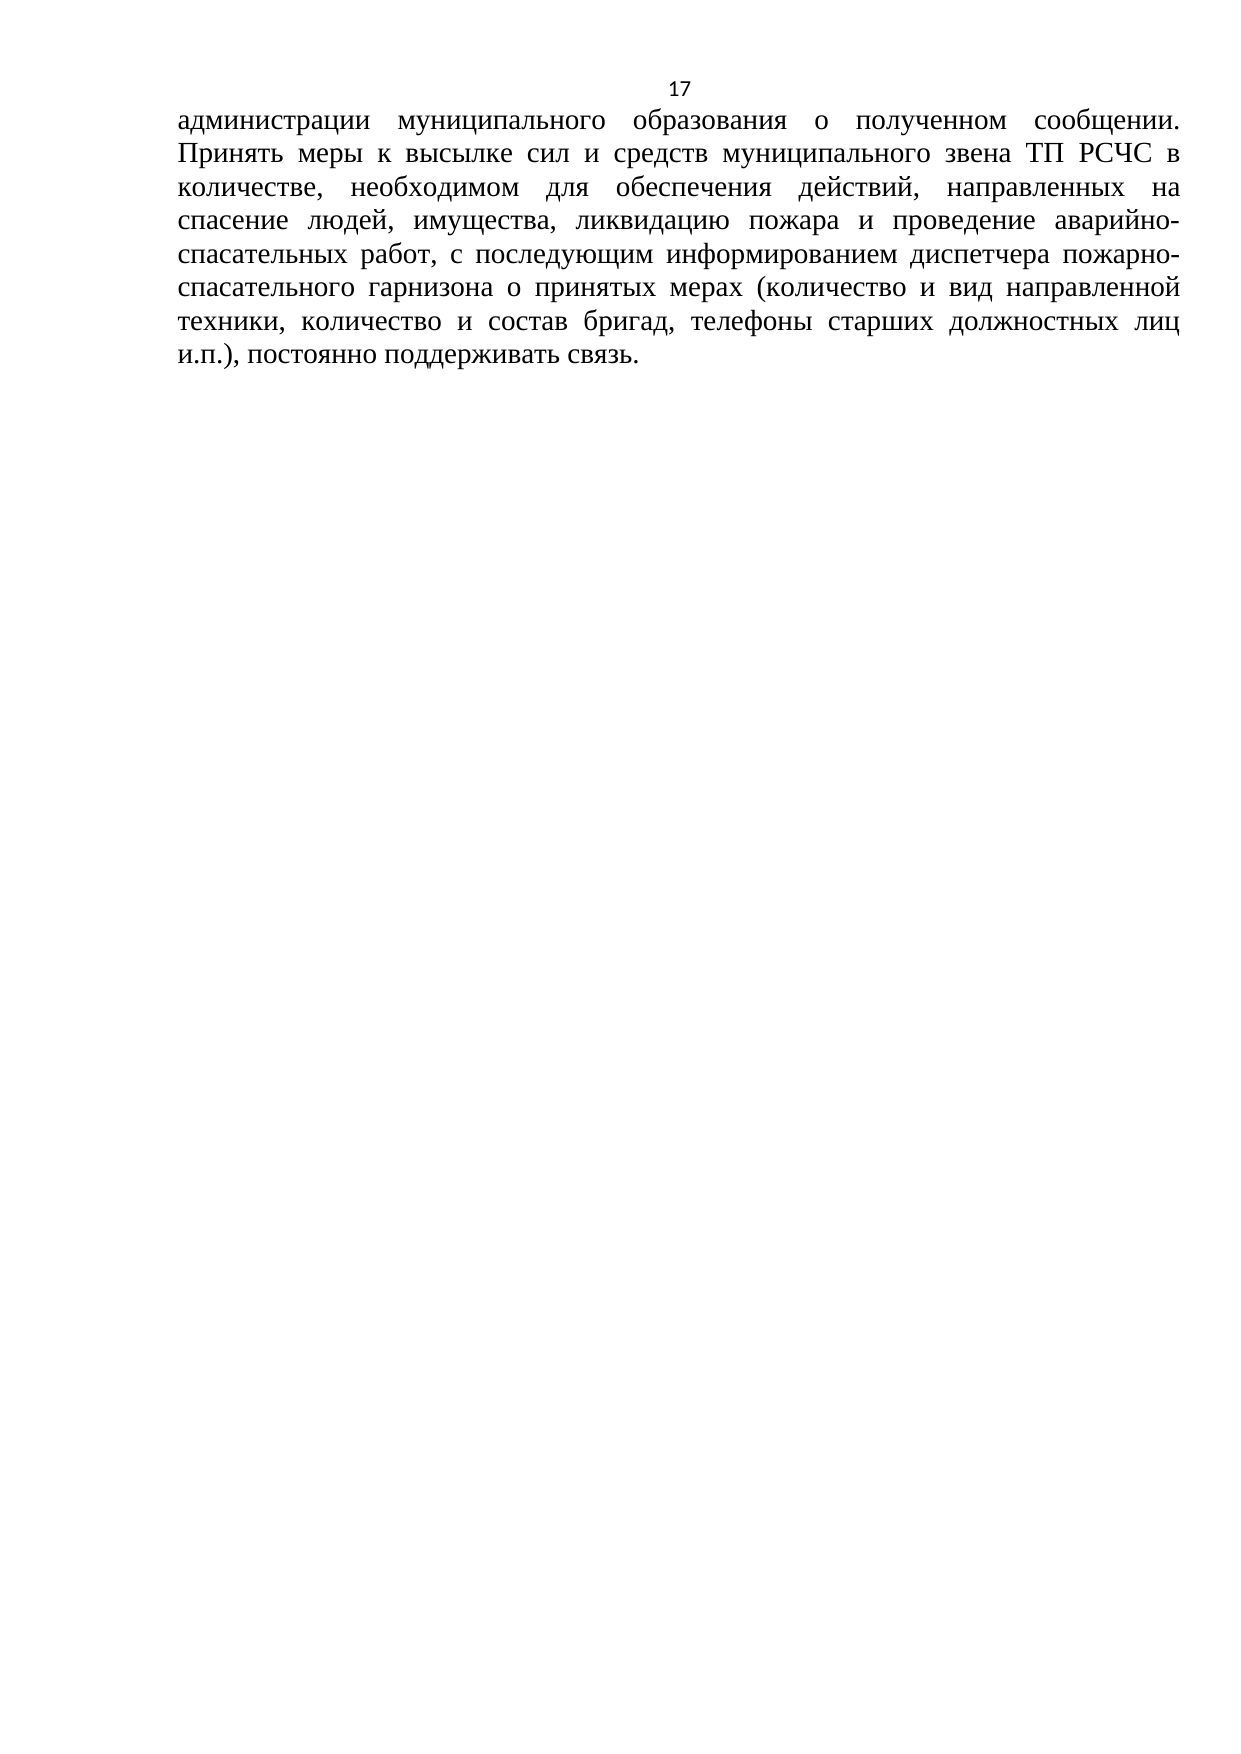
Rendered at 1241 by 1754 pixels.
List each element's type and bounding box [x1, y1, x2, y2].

text [177, 102, 1181, 370]
